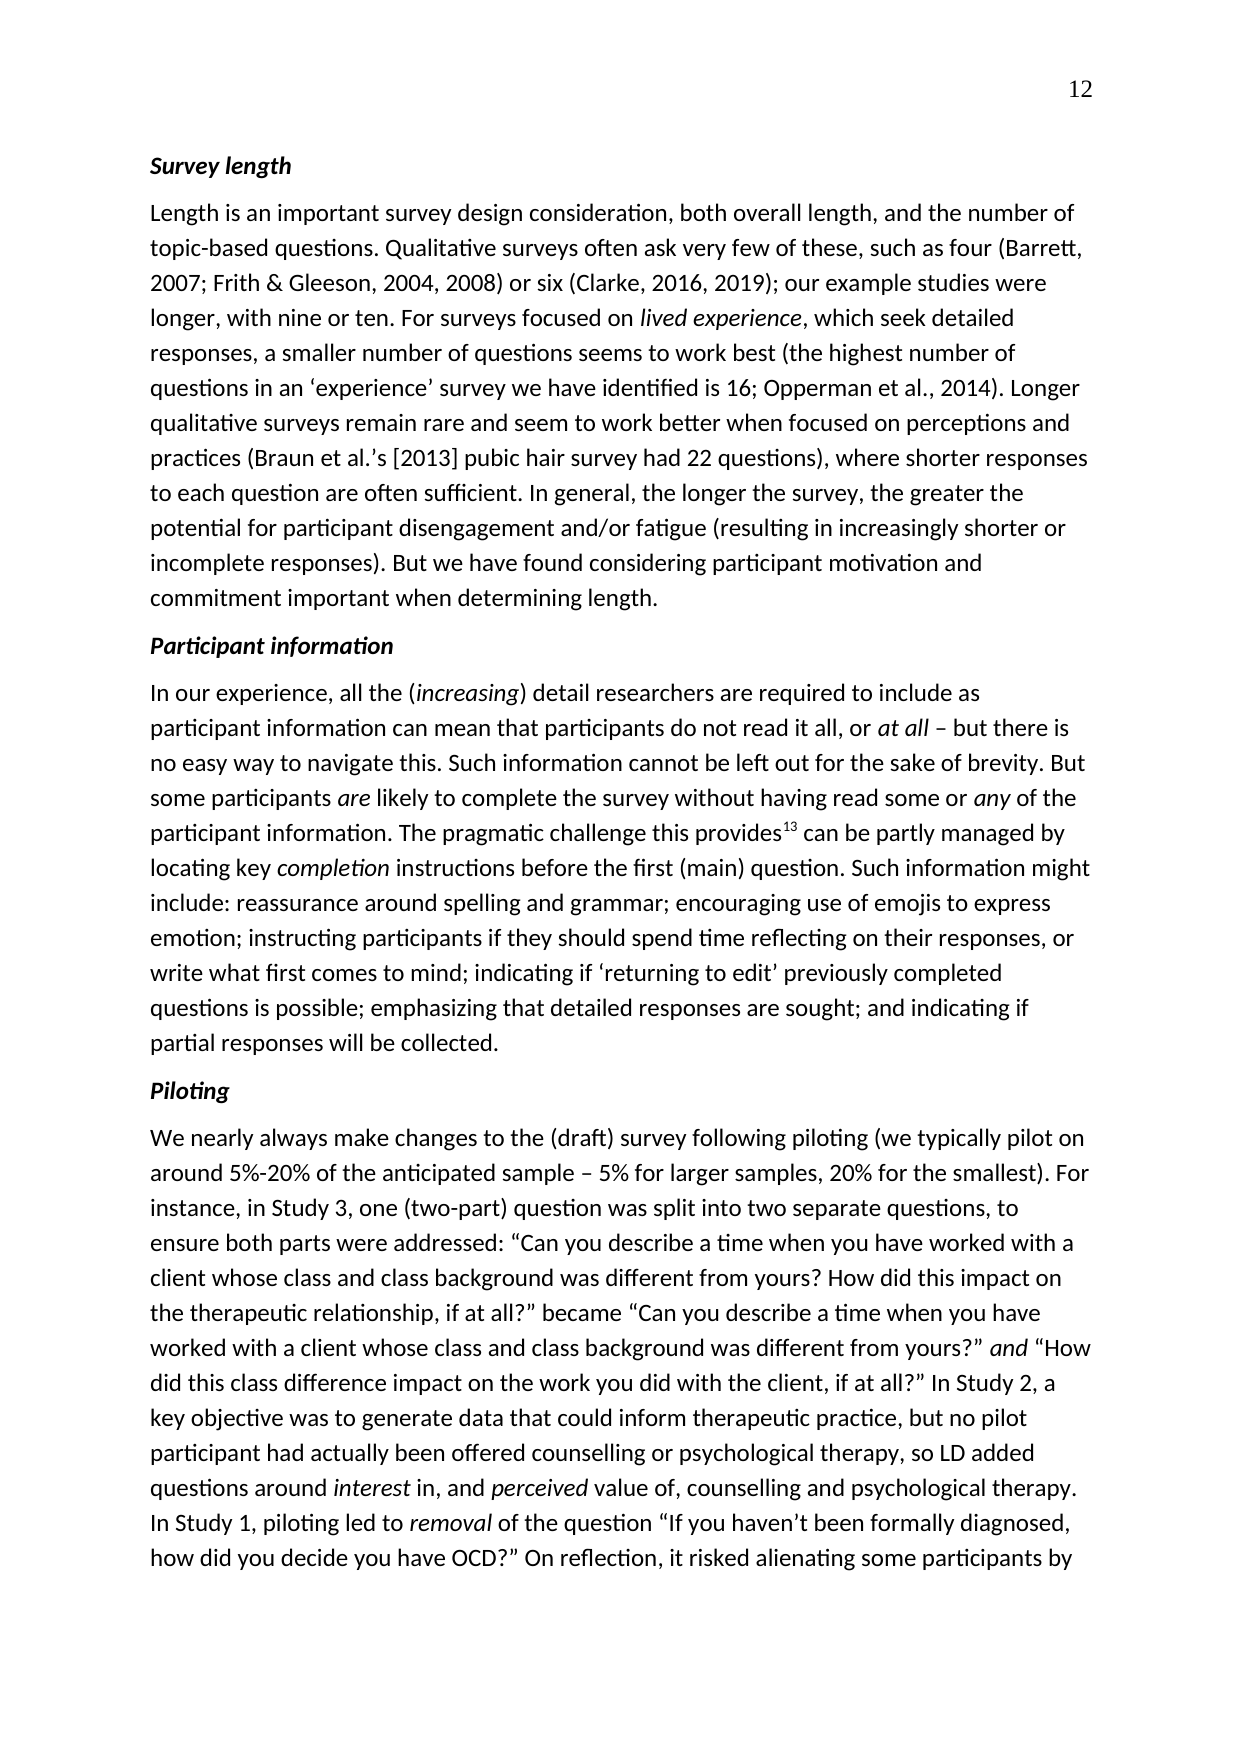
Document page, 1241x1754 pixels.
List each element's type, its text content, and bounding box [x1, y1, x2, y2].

text Participant information [150, 630, 1093, 661]
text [150, 1122, 1093, 1573]
text Length is an important survey design consideration, both overall length, and the number of topic-based questions. Qualitative surveys often ask very few of these, such as four (Barrett, 2007; Frith & Gleeson, 2004, 2008) or six (Clarke, 2016, 2019); our example studies were longer, with nine or ten. For surveys focused on lived experience, which seek detailed responses, a smaller number of questions seems to work best (the highest number of questions in an ‘experience’ survey we have identified is 16; Opperman et al., 2014). Longer qualitative surveys remain rare and seem to work better when focused on perceptions and practices (Braun et al.’s [2013] pubic hair survey had 22 questions), where shorter responses to each question are often sufficient. In general, the longer the survey, the greater the potential for participant disengagement and/or fatigue (resulting in increasingly shorter or incomplete responses). But we have found considering participant motivation and commitment important when determining length. [150, 197, 1093, 613]
text Survey length [150, 150, 1093, 181]
text Piloting [150, 1075, 1093, 1106]
text In our experience, all the (increasing) detail researchers are required to include as participant information can mean that participants do not read it all, or at all – but there is no easy way to navigate this. Such information cannot be left out for the sake of brevity. But some participants are likely to complete the survey without having read some or any of the participant information. The pragmatic challenge this provides can be partly managed by locating key completion instructions before the first (main) question. Such information might include: reassurance around spelling and grammar; encouraging use of emojis to express emotion; instructing participants if they should spend time reflecting on their responses, or write what first comes to mind; indicating if ‘returning to edit’ previously completed questions is possible; emphasizing that detailed responses are sought; and indicating if partial responses will be collected. [150, 677, 1093, 1058]
